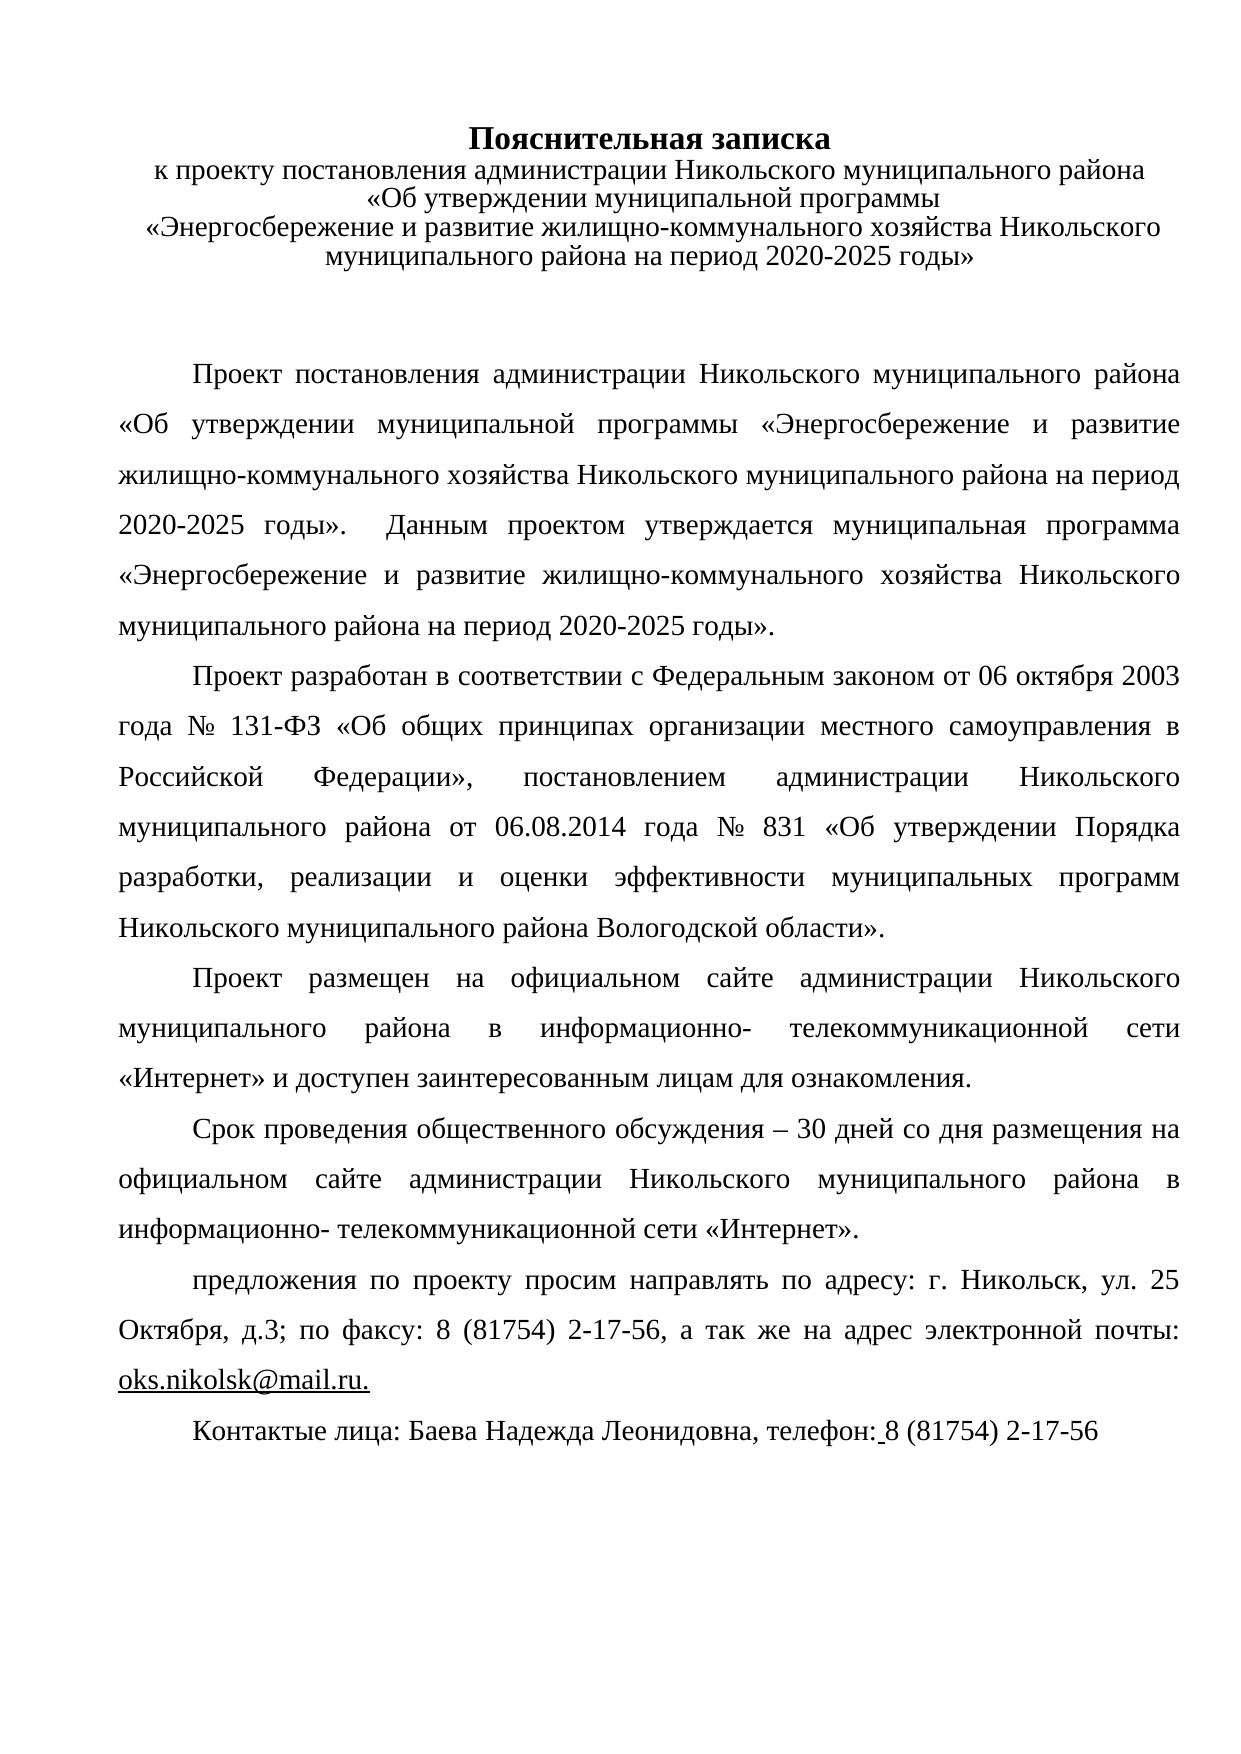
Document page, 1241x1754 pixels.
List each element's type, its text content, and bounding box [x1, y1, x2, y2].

text Контактые лица: Баева Надежда Леонидовна, телефон: 8 (81754) 2-17-56 [118, 1413, 1181, 1446]
text Срок проведения общественного обсуждения – 30 дней со дня размещения на официальном сайте администрации Никольского муниципального района в информационно- телекоммуникационной сети «Интернет». [118, 1111, 1181, 1245]
text Пояснительная записка [118, 118, 1181, 156]
text «Энергосбережение и развитие жилищно-коммунального хозяйства Никольского муниципального района на период 2020-2025 годы» [118, 213, 1181, 271]
text Проект размещен на официальном сайте администрации Никольского муниципального района в информационно- телекоммуникационной сети «Интернет» и доступен заинтересованным лицам для ознакомления. [118, 960, 1181, 1094]
text Проект разработан в соответствии с Федеральным законом от 06 октября 2003 года № 131-ФЗ «Об общих принципах организации местного самоуправления в Российской Федерации», постановлением администрации Никольского муниципального района от 06.08.2014 года № 831 «Об утверждении Порядка разработки, реализации и оценки эффективности муниципальных программ Никольского муниципального района Вологодской области». [118, 658, 1181, 943]
text предложения по проекту просим направлять по адресу: г. Никольск, ул. 25 Октября, д.3; по факсу: 8 (81754) 2-17-56, а так же на адрес электронной почты: oks.nikolsk@mail.ru. [118, 1262, 1181, 1396]
text «Об утверждении муниципальной программы [118, 185, 1181, 213]
text к проекту постановления администрации Никольского муниципального района [118, 156, 1181, 185]
text Проект постановления администрации Никольского муниципального района «Об утверждении муниципальной программы «Энергосбережение и развитие жилищно-коммунального хозяйства Никольского муниципального района на период 2020-2025 годы». Данным проектом утверждается муниципальная программа «Энергосбережение и развитие жилищно-коммунального хозяйства Никольского муниципального района на период 2020-2025 годы». [118, 356, 1181, 641]
